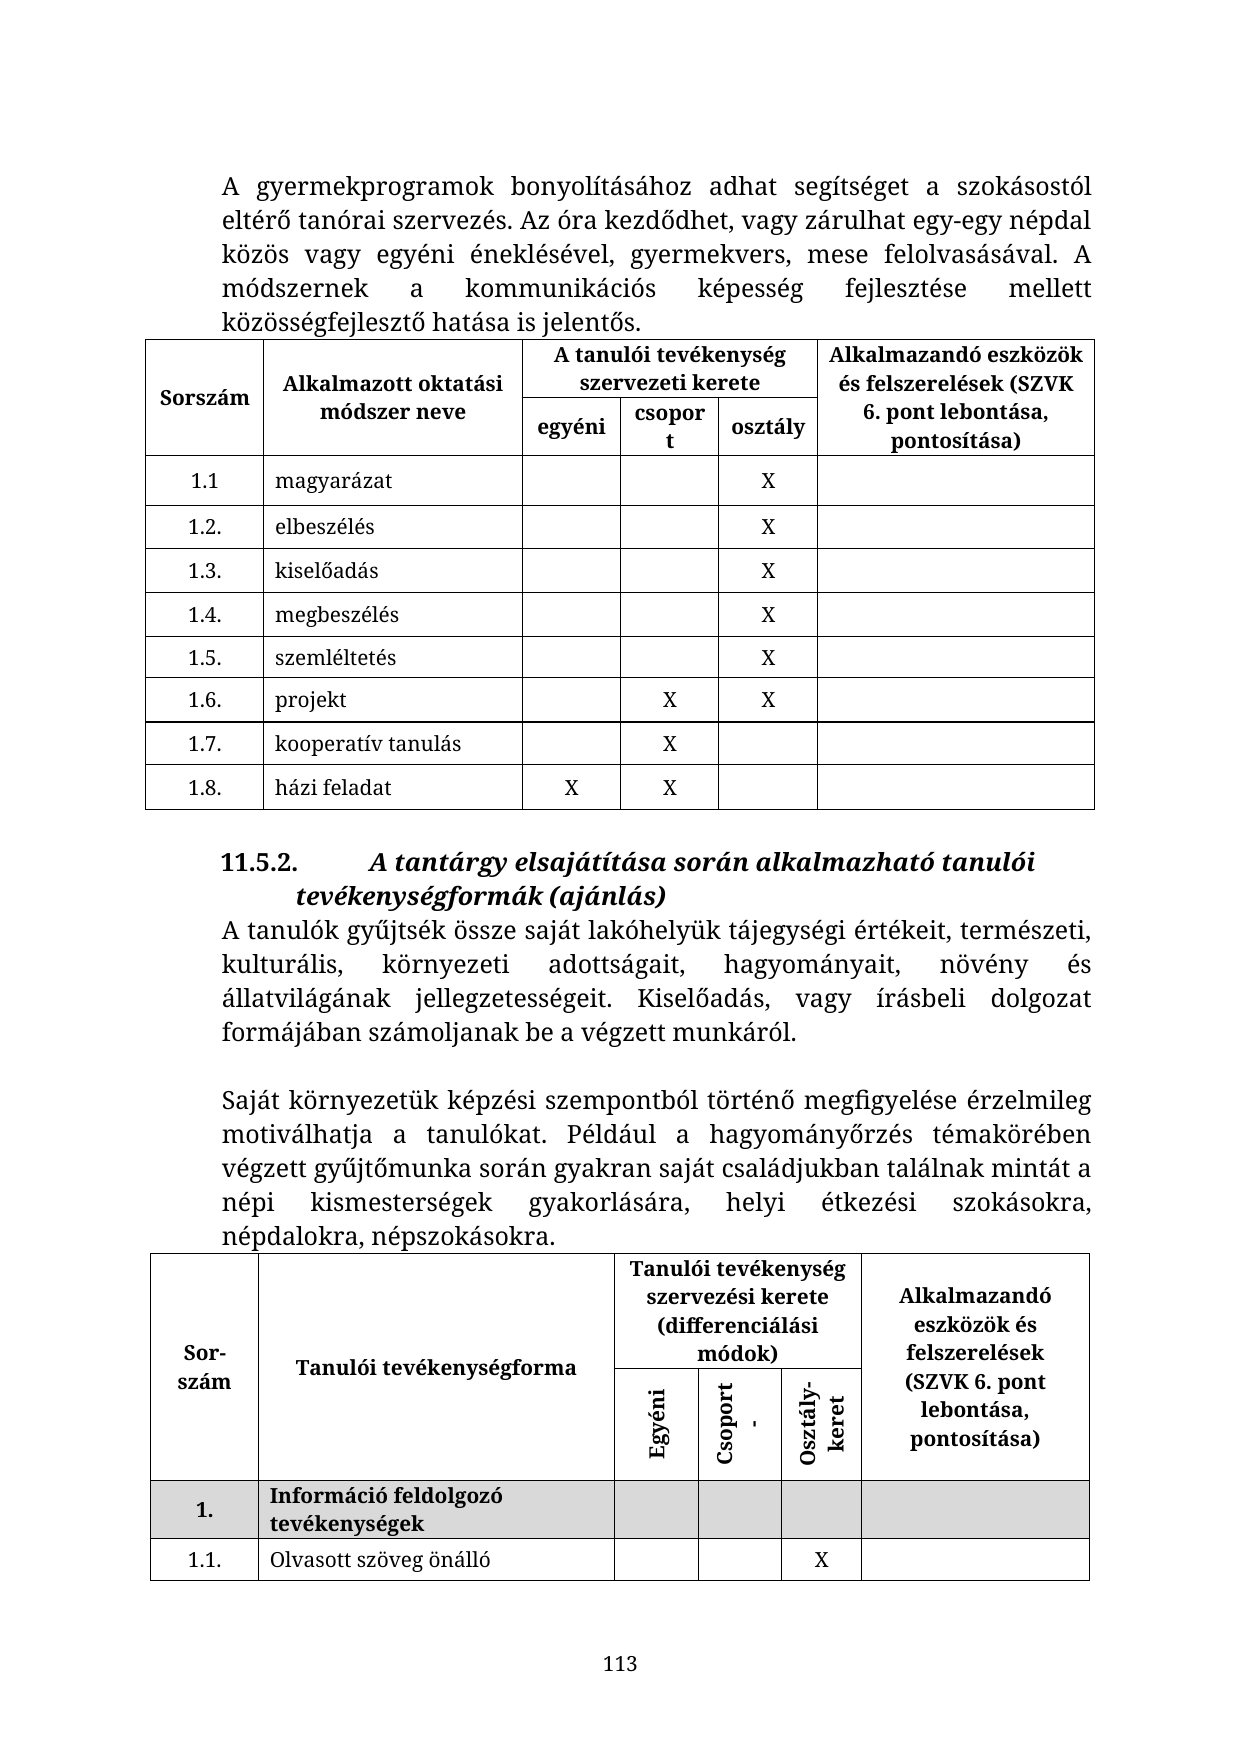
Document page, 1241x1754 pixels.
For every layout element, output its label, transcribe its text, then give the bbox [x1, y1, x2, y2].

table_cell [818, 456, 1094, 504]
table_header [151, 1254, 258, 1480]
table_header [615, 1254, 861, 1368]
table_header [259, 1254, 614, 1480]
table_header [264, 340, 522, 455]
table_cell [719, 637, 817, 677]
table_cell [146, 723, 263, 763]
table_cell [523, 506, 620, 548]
list A tantárgy elsajátítása során alkalmazható tanulói tevékenységformák (ajánlás) [220, 844, 1092, 912]
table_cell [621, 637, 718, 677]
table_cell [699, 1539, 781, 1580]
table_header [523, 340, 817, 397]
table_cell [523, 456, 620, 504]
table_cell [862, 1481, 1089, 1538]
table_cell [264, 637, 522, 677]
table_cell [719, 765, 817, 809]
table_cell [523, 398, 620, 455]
text Saját környezetük képzési szempontból történő megfigyelése érzelmileg motiválhatja a tanulókat. Például a hagyományőrzés témakörében végzett gyűjtőmunka során gyakran saját családjukban találnak mintát a népi kismesterségek gyakorlására, helyi étkezési szokásokra, népdalokra, népszokásokra. [222, 1083, 1092, 1253]
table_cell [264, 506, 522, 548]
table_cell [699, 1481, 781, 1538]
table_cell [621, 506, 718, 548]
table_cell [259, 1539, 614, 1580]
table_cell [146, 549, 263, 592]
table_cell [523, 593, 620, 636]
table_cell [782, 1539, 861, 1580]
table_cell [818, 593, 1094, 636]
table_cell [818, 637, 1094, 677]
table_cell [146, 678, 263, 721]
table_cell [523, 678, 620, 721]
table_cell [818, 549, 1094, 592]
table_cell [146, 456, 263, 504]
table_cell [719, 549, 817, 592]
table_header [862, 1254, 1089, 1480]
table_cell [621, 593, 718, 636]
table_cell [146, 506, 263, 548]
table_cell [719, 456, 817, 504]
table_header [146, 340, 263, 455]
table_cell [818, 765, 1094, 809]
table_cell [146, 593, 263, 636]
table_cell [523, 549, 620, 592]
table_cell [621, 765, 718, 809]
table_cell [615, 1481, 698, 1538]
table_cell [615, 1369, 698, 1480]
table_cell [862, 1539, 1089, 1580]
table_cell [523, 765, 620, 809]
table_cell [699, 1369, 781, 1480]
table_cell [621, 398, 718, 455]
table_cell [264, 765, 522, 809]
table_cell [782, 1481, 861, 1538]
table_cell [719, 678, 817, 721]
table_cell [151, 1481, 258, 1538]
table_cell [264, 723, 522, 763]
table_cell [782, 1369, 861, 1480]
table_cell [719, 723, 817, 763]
text A tanulók gyűjtsék össze saját lakóhelyük tájegységi értékeit, természeti, kulturális, környezeti adottságait, hagyományait, növény és állatvilágának jellegzetességeit. Kiselőadás, vagy írásbeli dolgozat formájában számoljanak be a végzett munkáról. [222, 912, 1092, 1049]
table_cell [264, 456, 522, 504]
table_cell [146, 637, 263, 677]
text A gyermekprogramok bonyolításához adhat segítséget a szokásostól eltérő tanórai szervezés. Az óra kezdődhet, vagy zárulhat egy-egy népdal közös vagy egyéni éneklésével, gyermekvers, mese felolvasásával. A módszernek a kommunikációs képesség fejlesztése mellett közösségfejlesztő hatása is jelentős. [222, 168, 1092, 339]
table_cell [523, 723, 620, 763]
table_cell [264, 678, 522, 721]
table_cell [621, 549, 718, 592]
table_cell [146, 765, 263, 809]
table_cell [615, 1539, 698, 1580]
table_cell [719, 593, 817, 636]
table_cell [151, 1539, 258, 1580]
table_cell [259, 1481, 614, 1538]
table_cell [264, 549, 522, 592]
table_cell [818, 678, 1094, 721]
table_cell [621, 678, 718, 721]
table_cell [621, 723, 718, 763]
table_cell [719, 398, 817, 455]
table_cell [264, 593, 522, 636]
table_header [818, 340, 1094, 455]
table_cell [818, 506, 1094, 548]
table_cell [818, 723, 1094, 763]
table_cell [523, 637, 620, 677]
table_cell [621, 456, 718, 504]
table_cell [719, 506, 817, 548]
